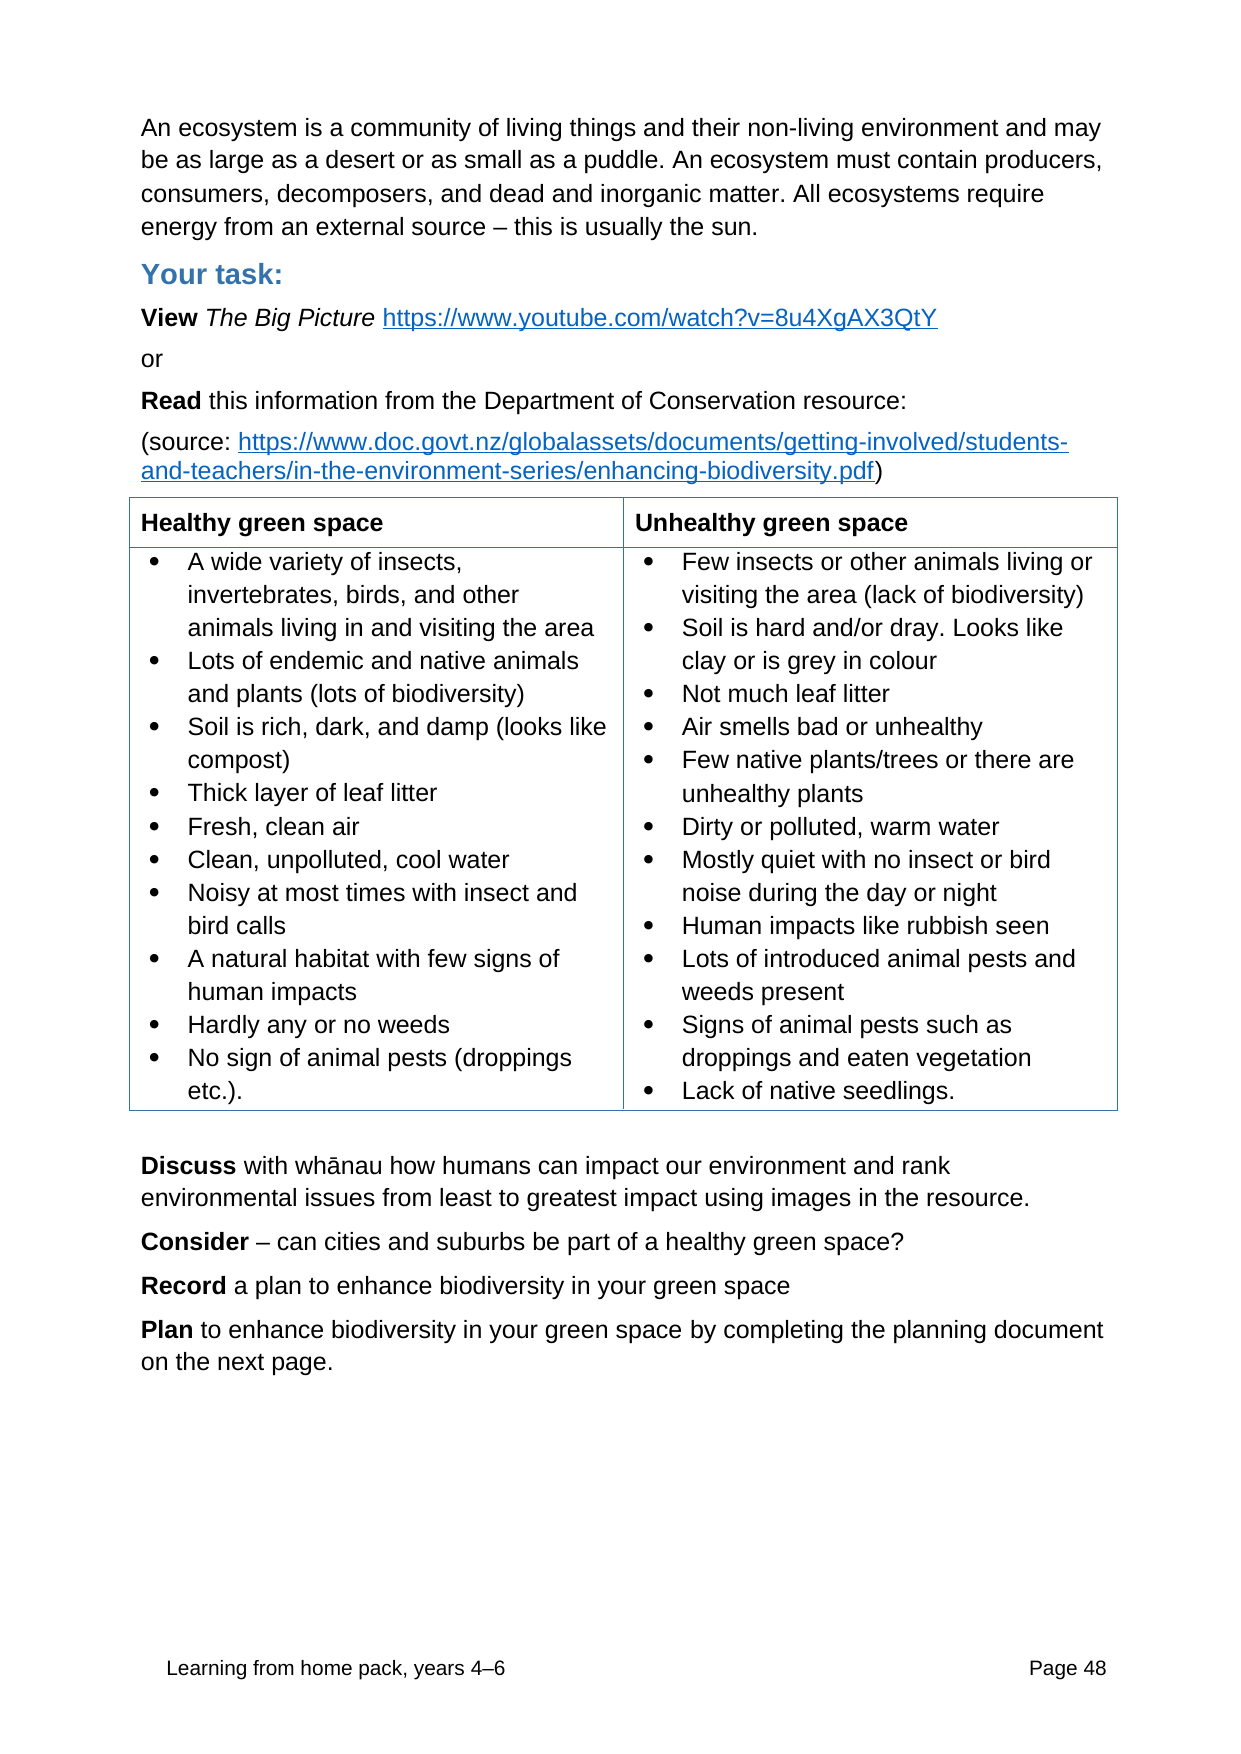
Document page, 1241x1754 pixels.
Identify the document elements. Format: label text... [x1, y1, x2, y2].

text (source: https://www.doc.govt.nz/globalassets/documents/getting-involved/students-and-teachers/in-the-environment-series/enhancing-biodiversity.pdf) [141, 427, 1106, 484]
text Discuss with whānau how humans can impact our environment and rank environmental issues from least to greatest impact using images in the resource. [141, 1151, 1106, 1212]
table_header Unhealthy green space [624, 498, 1117, 546]
table_cell Few insects or other animals living or visiting the area (lack of biodiversity) Soil is hard and/or dray. Looks like clay or is grey in colour Not much leaf litter Air smells bad or unhealthy Few native plants/trees or there are unhealthy plants Dirty or polluted, warm water Mostly quiet with no insect or bird noise during the day or night Human impacts like rubbish seen Lots of introduced animal pests and weeds present Signs of animal pests such as droppings and eaten vegetation Lack of native seedlings. [624, 548, 1117, 1109]
text or [141, 344, 1106, 373]
table_header Healthy green space [130, 498, 623, 546]
table_cell A wide variety of insects, invertebrates, birds, and other animals living in and visiting the area Lots of endemic and native animals and plants (lots of biodiversity) Soil is rich, dark, and damp (looks like compost) Thick layer of leaf litter Fresh, clean air Clean, unpolluted, cool water Noisy at most times with insect and bird calls A natural habitat with few signs of human impacts Hardly any or no weeds No sign of animal pests (droppings etc.). [130, 548, 623, 1109]
text View The Big Picture https://www.youtube.com/watch?v=8u4XgAX3QtY [141, 303, 1106, 332]
text Record a plan to enhance biodiversity in your green space [141, 1271, 1106, 1300]
text Read this information from the Department of Conservation resource: [141, 386, 1106, 414]
text Plan to enhance biodiversity in your green space by completing the planning document on the next page. [141, 1315, 1106, 1375]
text An ecosystem is a community of living things and their non-living environment and may be as large as a desert or as small as a puddle. An ecosystem must contain producers, consumers, decomposers, and dead and inorganic matter. All ecosystems require energy from an external source – this is usually the sun. [141, 112, 1106, 240]
text Consider – can cities and suburbs be part of a healthy green space? [141, 1227, 1106, 1256]
text Your task: [141, 257, 1106, 291]
